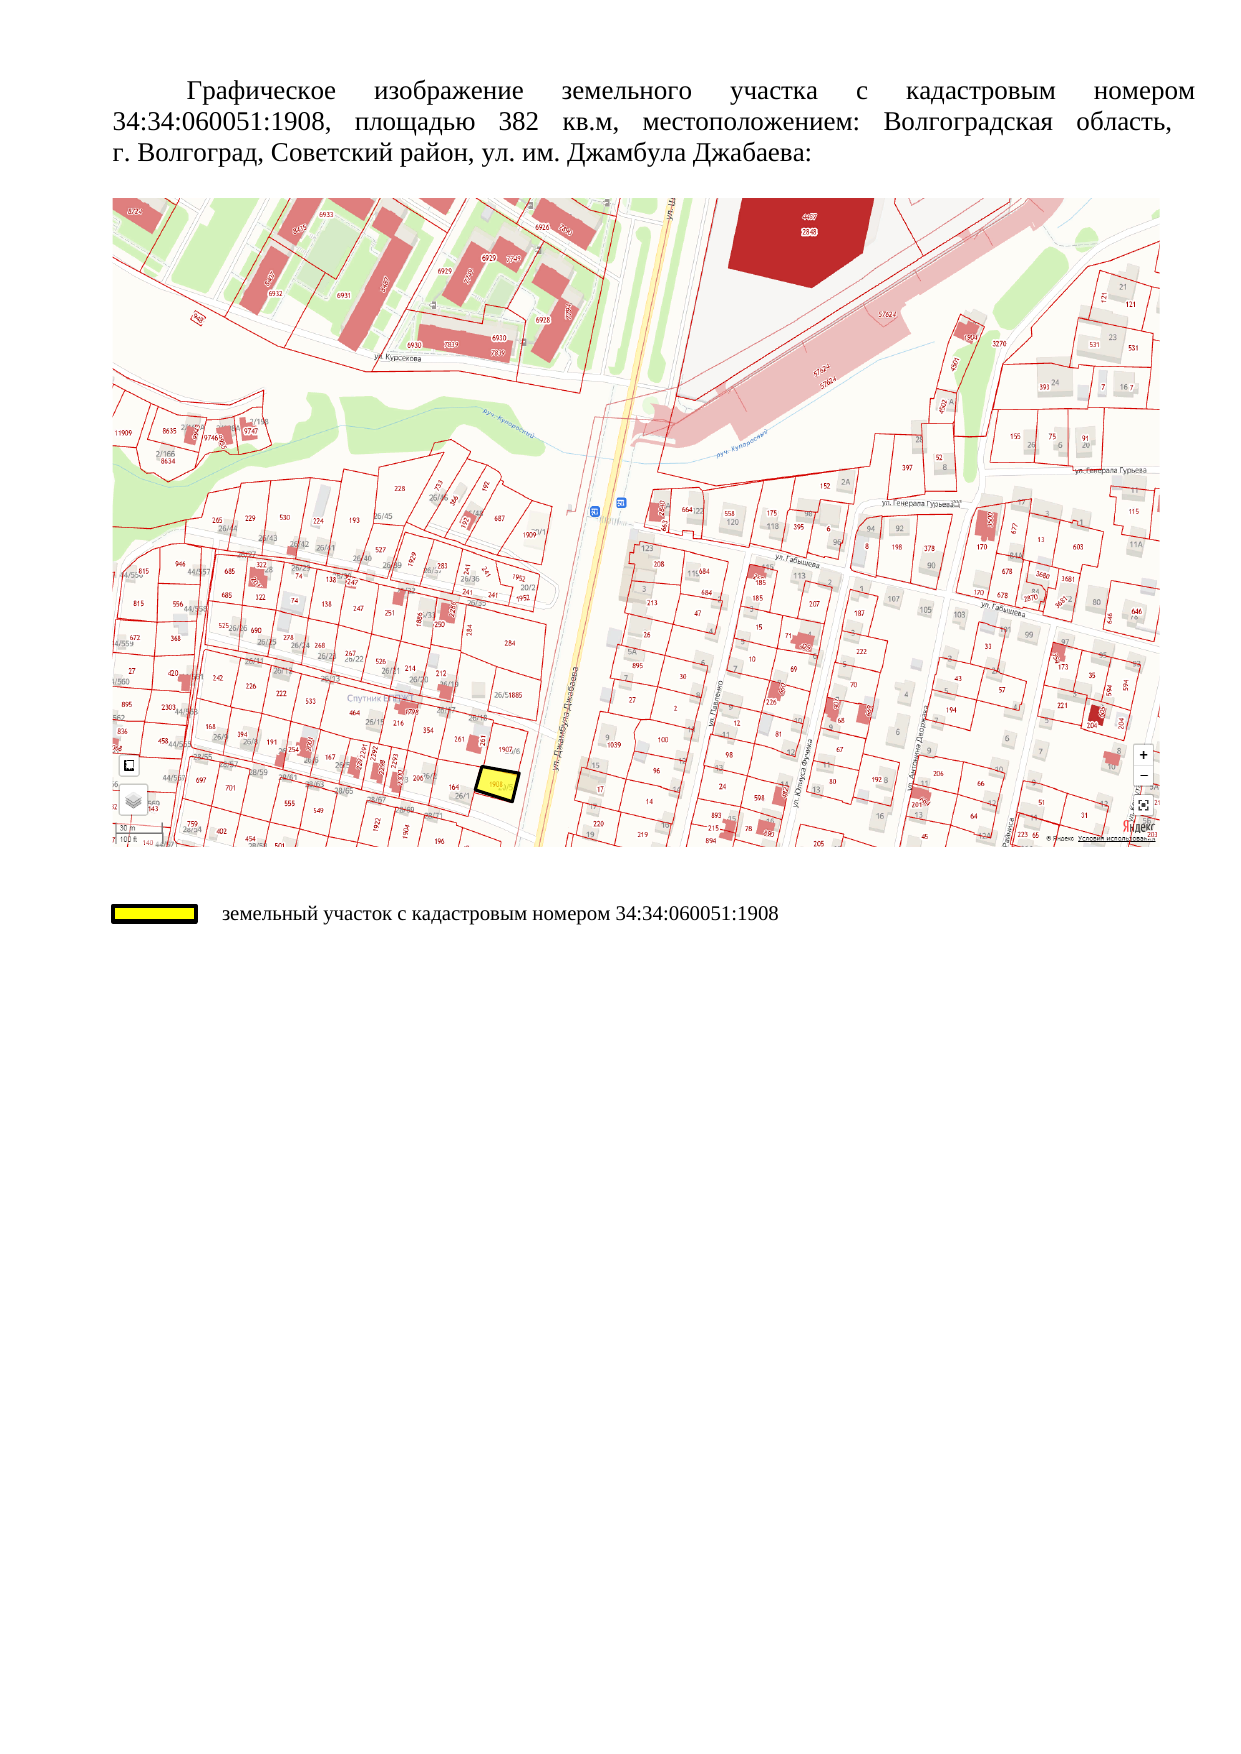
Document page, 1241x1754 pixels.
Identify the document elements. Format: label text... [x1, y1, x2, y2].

picture [112, 198, 1160, 847]
text Графическое изображение земельного участка с кадастровым номером 34:34:060051:1908, площадью 382 кв.м, местоположением: Волгоградская область, г. Волгоград, Советский район, ул. им. Джамбула Джабаева: [112, 74, 1196, 167]
text земельный участок с кадастровым номером 34:34:060051:1908 [112, 901, 1196, 925]
